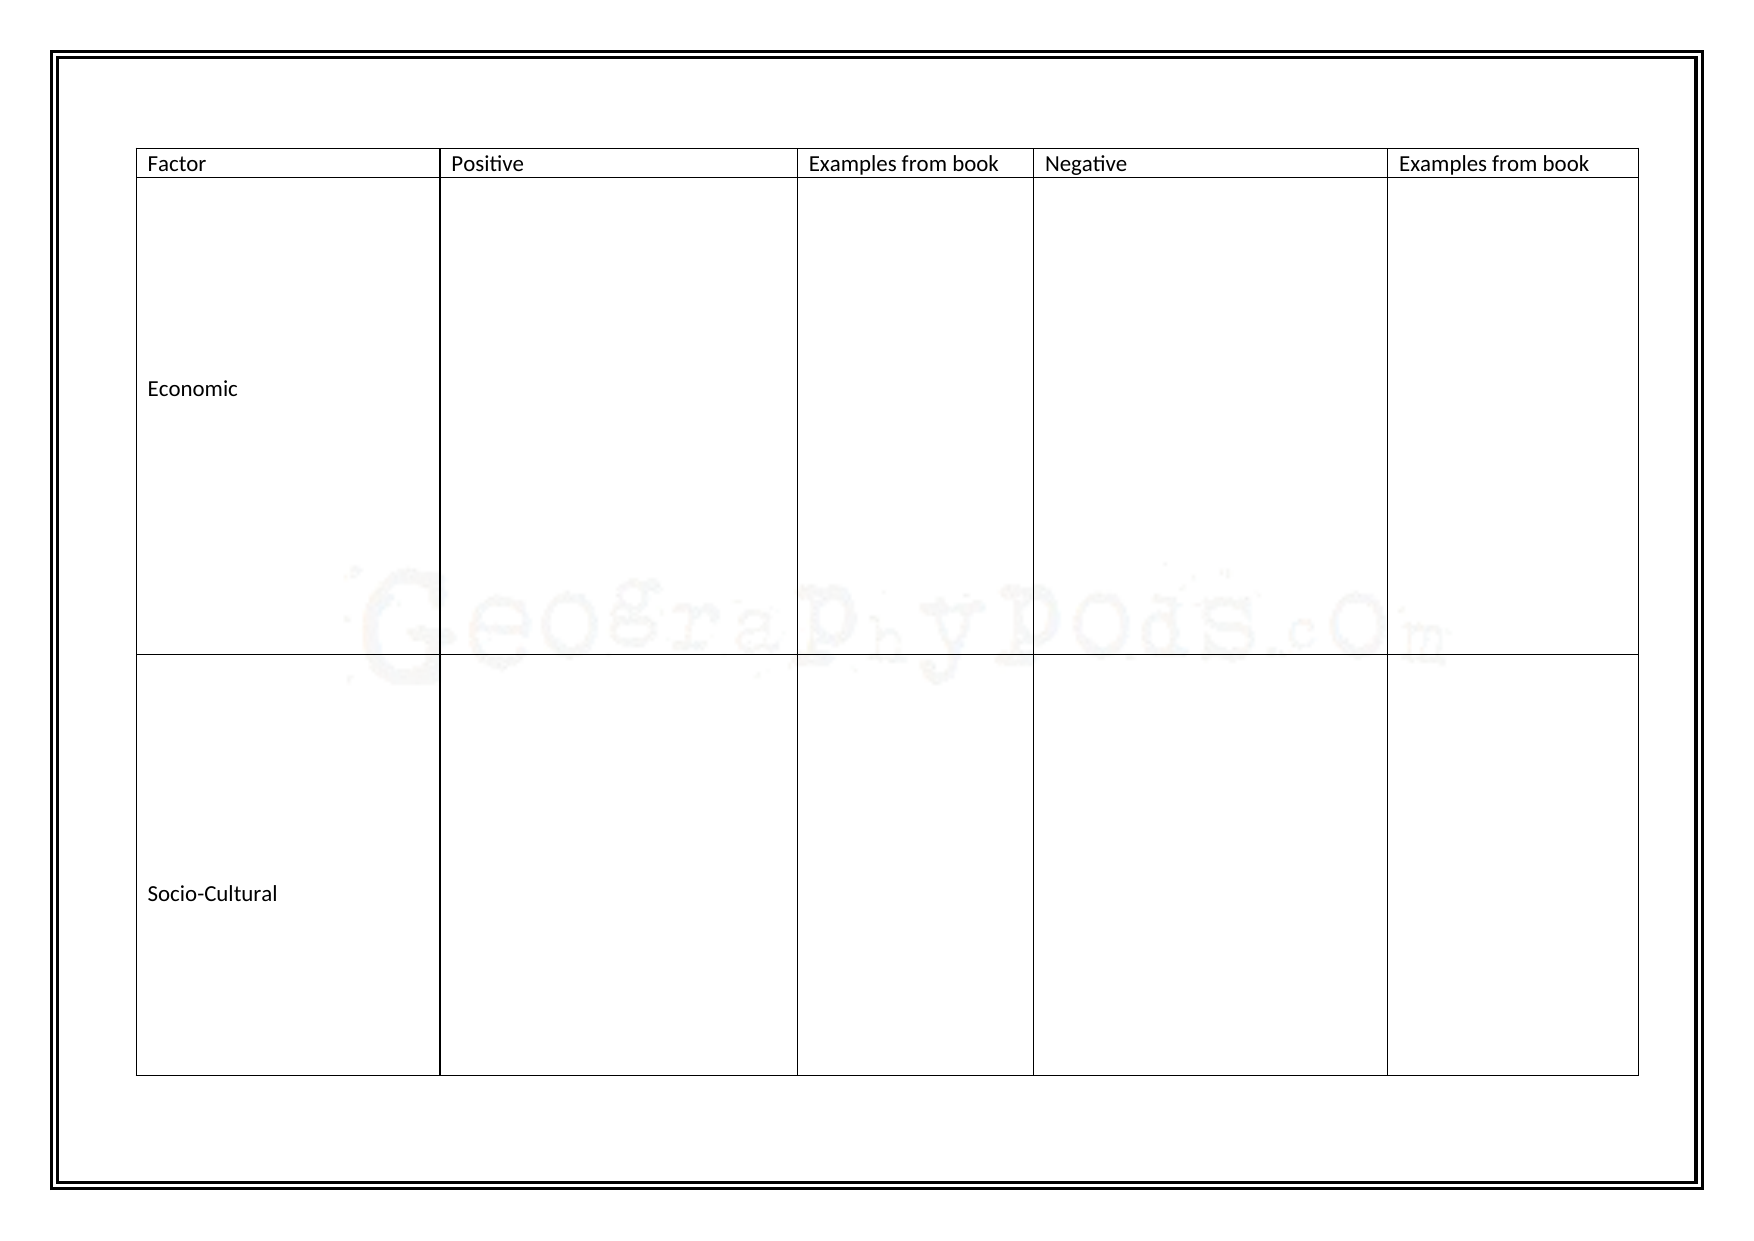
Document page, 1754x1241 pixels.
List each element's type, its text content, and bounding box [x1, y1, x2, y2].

table_header Factor [137, 149, 439, 177]
table_header Negative [1034, 149, 1387, 177]
table_cell Economic [137, 178, 439, 654]
table_cell [798, 178, 1033, 654]
table_header Examples from book [798, 149, 1033, 177]
table_cell [1034, 178, 1387, 654]
table_cell [441, 655, 797, 1075]
table_cell [1388, 178, 1638, 654]
table_cell [798, 655, 1033, 1075]
table_cell [441, 178, 797, 654]
table_header Examples from book [1388, 149, 1638, 177]
table_header Positive [441, 149, 797, 177]
table_cell Socio-Cultural [137, 655, 439, 1075]
table_cell [1034, 655, 1387, 1075]
table_cell [1388, 655, 1638, 1075]
